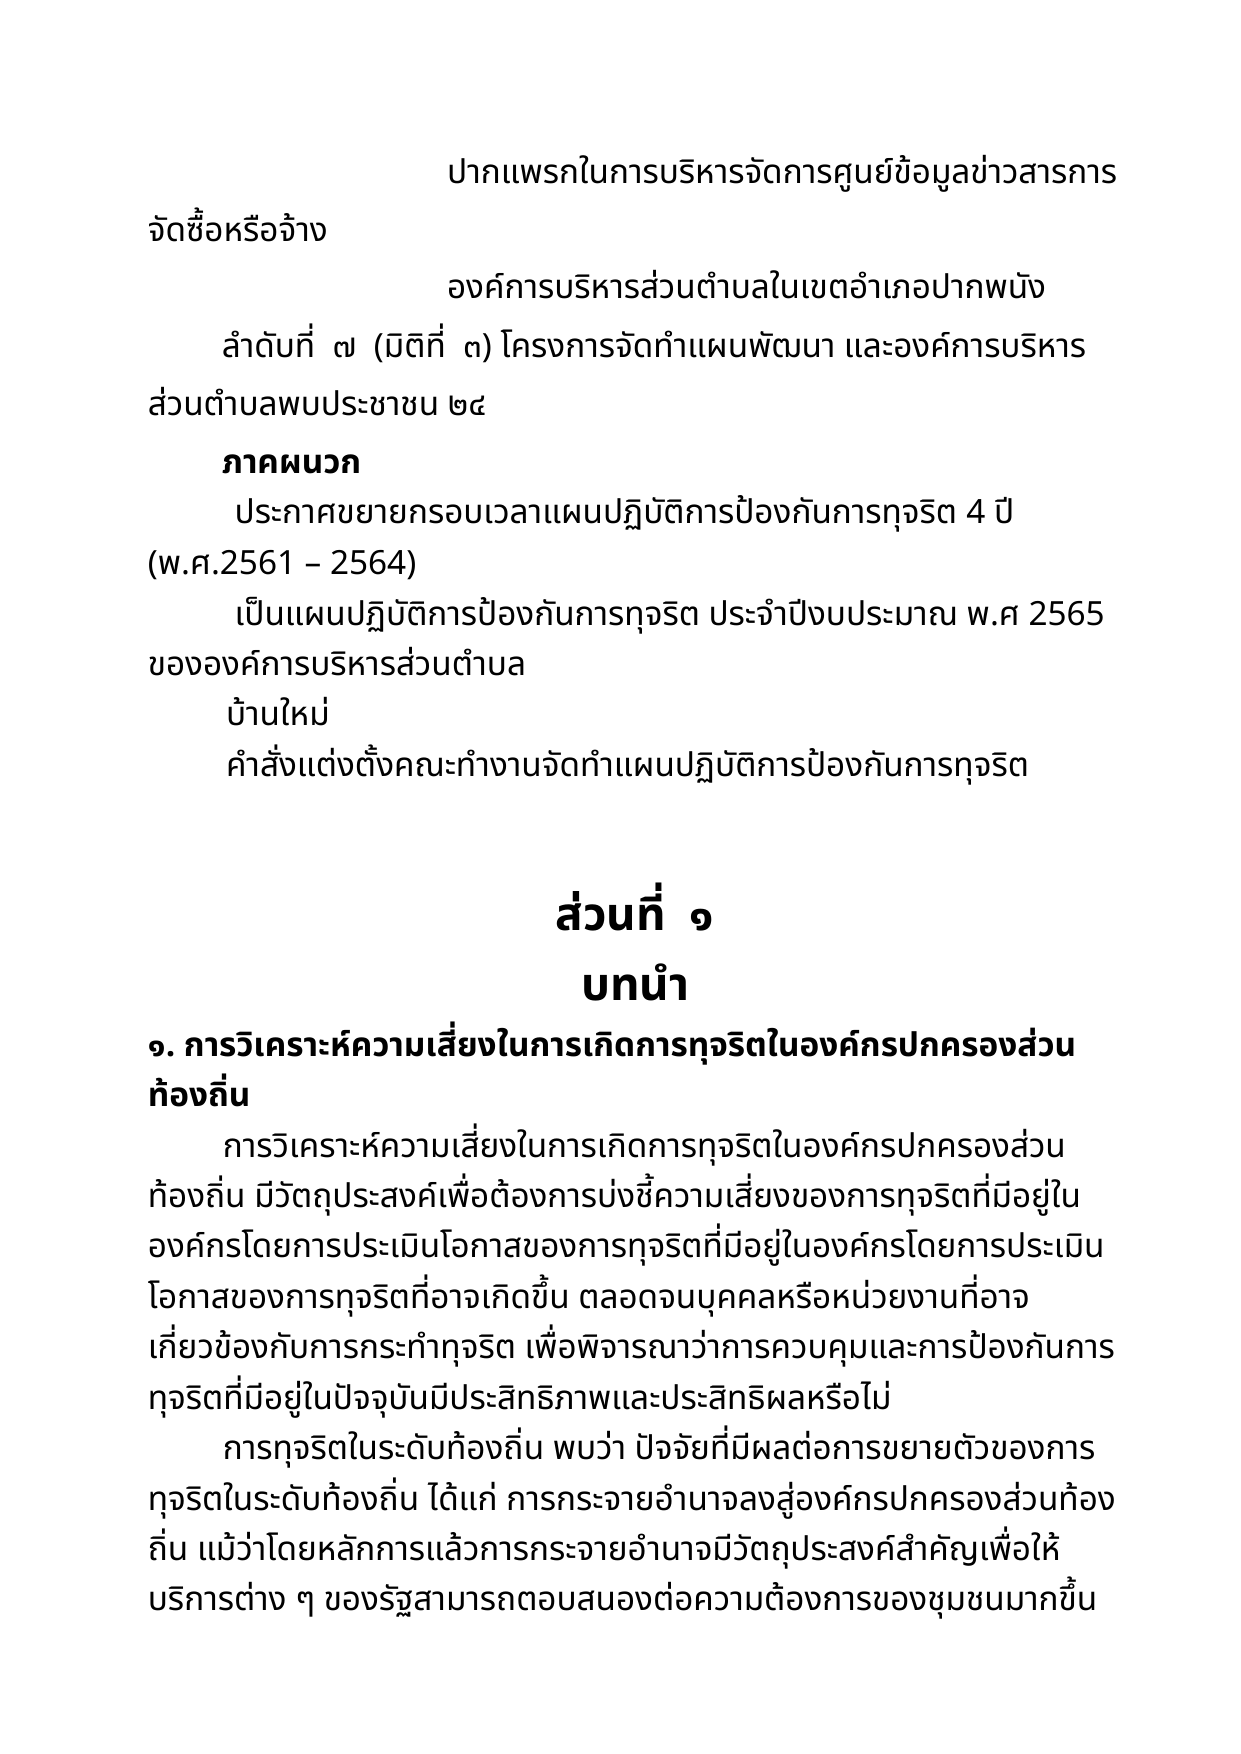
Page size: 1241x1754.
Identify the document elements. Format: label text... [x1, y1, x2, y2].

text ภาคผนวก [222, 438, 1122, 488]
text ๑. การวิเคราะห์ความเสี่ยงในการเกิดการทุจริตในองค์กรปกครองส่วนท้องถิ่น [148, 1021, 1122, 1122]
text ประกาศขยายกรอบเวลาแผนปฏิบัติการป้องกันการทุจริต 4 ปี (พ.ศ.2561 – 2564) [148, 488, 1122, 589]
text คำสั่งแต่งตั้งคณะทำงานจัดทำแผนปฏิบัติการป้องกันการทุจริต [148, 741, 1122, 791]
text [148, 1424, 1122, 1626]
text ปากแพรกในการบริหารจัดการศูนย์ข้อมูลข่าวสารการจัดซื้อหรือจ้าง [148, 148, 1122, 256]
text การวิเคราะห์ความเสี่ยงในการเกิดการทุจริตในองค์กรปกครองส่วนท้องถิ่น มีวัตถุประสงค์เพื่อต้องการบ่งชี้ความเสี่ยงของการทุจริตที่มีอยู่ในองค์กรโดยการประเมินโอกาสของการทุจริตที่มีอยู่ในองค์กรโดยการประเมินโอกาสของการทุจริตที่อาจเกิดขึ้น ตลอดจนบุคคลหรือหน่วยงานที่อาจเกี่ยวข้องกับการกระทำทุจริต เพื่อพิจารณาว่าการควบคุมและการป้องกันการทุจริตที่มีอยู่ในปัจจุบันมีประสิทธิภาพและประสิทธิผลหรือไม่ [148, 1122, 1122, 1424]
text เป็นแผนปฏิบัติการป้องกันการทุจริต ประจำปีงบประมาณ พ.ศ 2565 ขององค์การบริหารส่วนตำบล [148, 589, 1122, 690]
text ลำดับที่ ๗ (มิติที่ ๓) โครงการจัดทำแผนพัฒนา และองค์การบริหารส่วนตำบลพบประชาชน ๒๔ [148, 321, 1122, 430]
text ส่วนที่ ๑ [148, 882, 1122, 951]
text บทนำ [148, 951, 1122, 1021]
text บ้านใหม่ [148, 690, 1122, 741]
text องค์การบริหารส่วนตำบลในเขตอำเภอปากพนัง [148, 263, 1122, 314]
